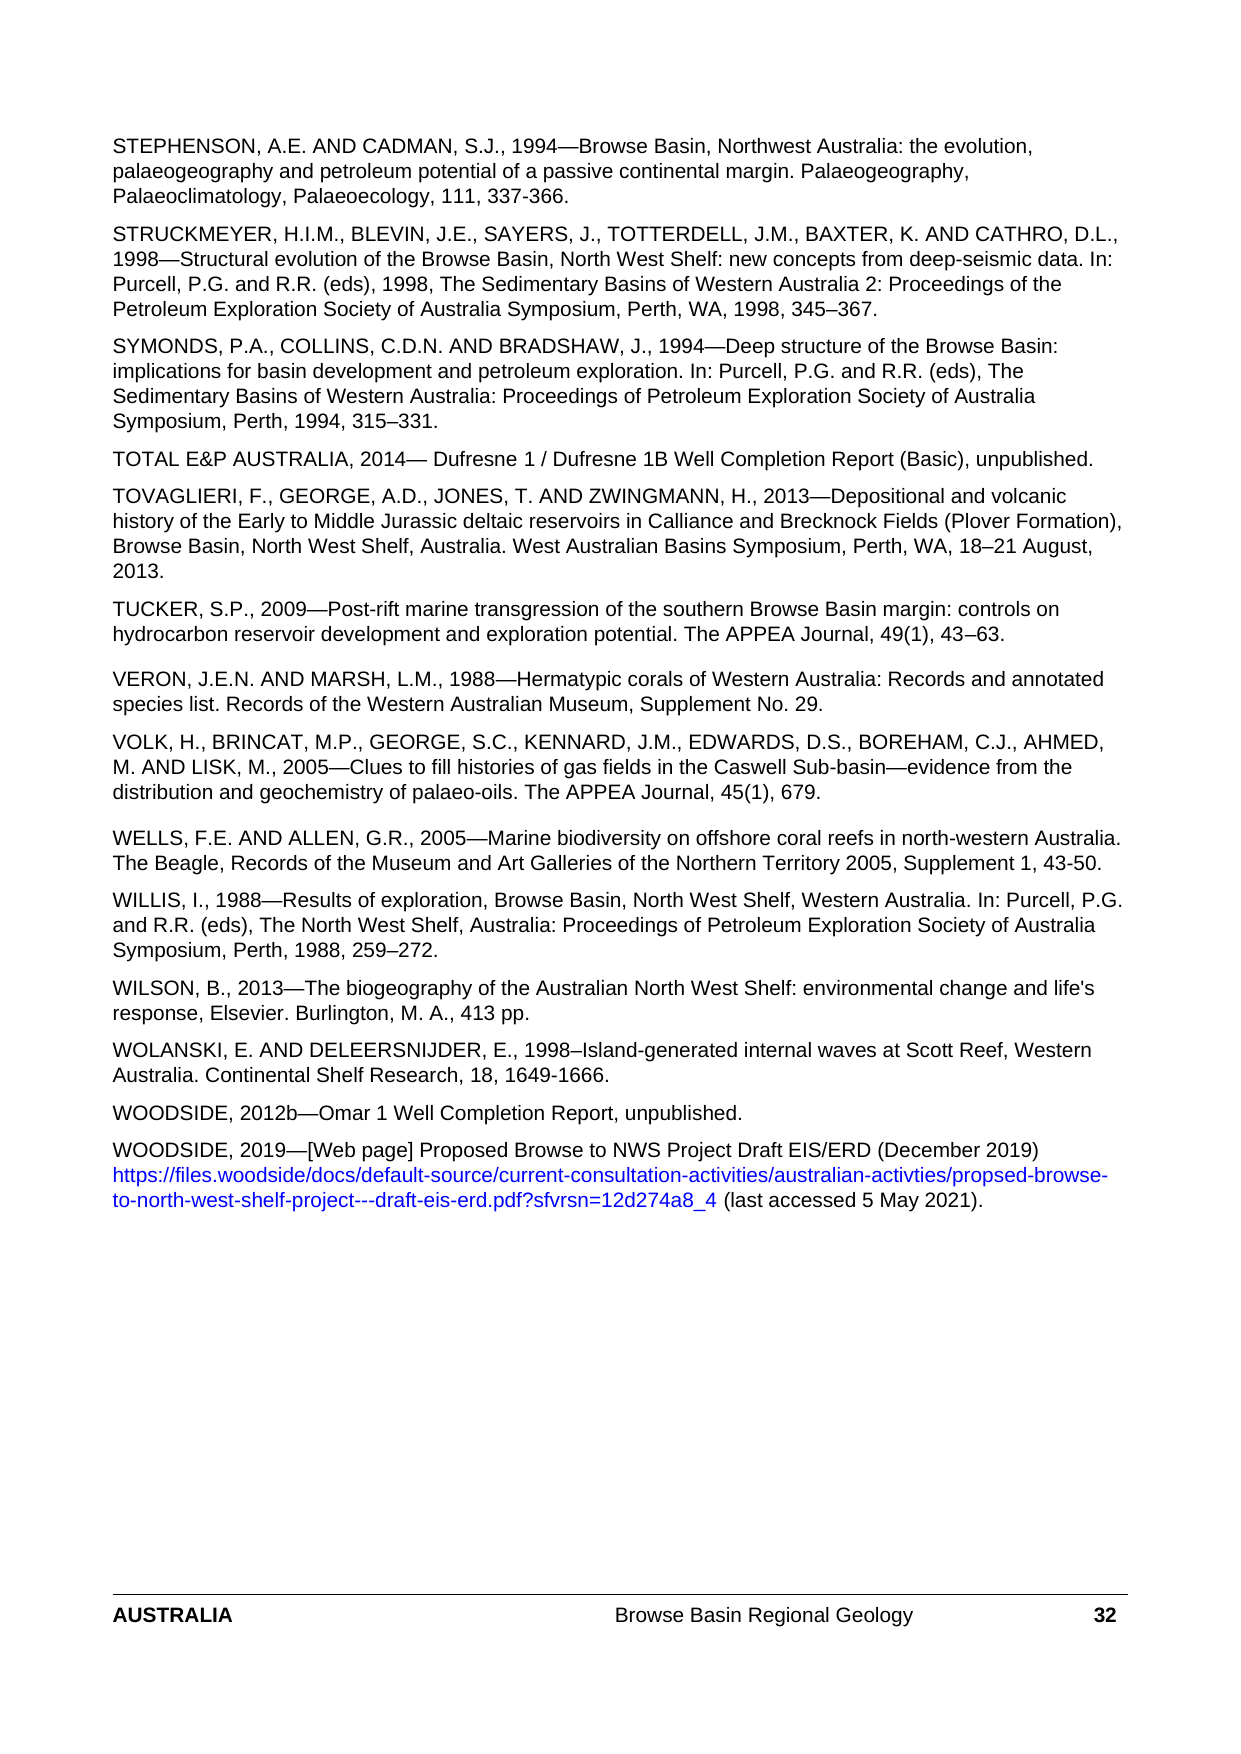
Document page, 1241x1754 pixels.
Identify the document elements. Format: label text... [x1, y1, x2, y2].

text TOTAL E&P AUSTRALIA, 2014— Dufresne 1 / Dufresne 1B Well Completion Report (Basic), unpublished. [112, 445, 1128, 470]
text VERON, J.E.N. AND MARSH, L.M., 1988—Hermatypic corals of Western Australia: Records and annotated species list. Records of the Western Australian Museum, Supplement No. 29. [112, 666, 1128, 716]
text WOODSIDE, 2019—[Web page] Proposed Browse to NWS Project Draft EIS/ERD (December 2019) https://files.woodside/docs/default-source/current-consultation-activities/australian-activties/propsed-browse-to-north-west-shelf-project---draft-eis-erd.pdf?sfvrsn=12d274a8_4 (last accessed 5 May 2021). [112, 1137, 1128, 1212]
text WOLANSKI, E. AND DELEERSNIJDER, E., 1998–Island-generated internal waves at Scott Reef, Western Australia. Continental Shelf Research, 18, 1649-1666. [112, 1037, 1128, 1087]
text TOVAGLIERI, F., GEORGE, A.D., JONES, T. AND ZWINGMANN, H., 2013—Depositional and volcanic history of the Early to Middle Jurassic deltaic reservoirs in Calliance and Brecknock Fields (Plover Formation), Browse Basin, North West Shelf, Australia. West Australian Basins Symposium, Perth, WA, 18–21 August, 2013. [112, 483, 1128, 583]
text VOLK, H., BRINCAT, M.P., GEORGE, S.C., KENNARD, J.M., EDWARDS, D.S., BOREHAM, C.J., AHMED, M. AND LISK, M., 2005—Clues to fill histories of gas fields in the Caswell Sub-basin—evidence from the distribution and geochemistry of palaeo-oils. The APPEA Journal, 45(1), 679. [112, 729, 1128, 804]
text WILLIS, I., 1988—Results of exploration, Browse Basin, North West Shelf, Western Australia. In: Purcell, P.G. and R.R. (eds), The North West Shelf, Australia: Proceedings of Petroleum Exploration Society of Australia Symposium, Perth, 1988, 259–272. [112, 887, 1128, 962]
text TUCKER, S.P., 2009—Post-rift marine transgression of the southern Browse Basin margin: controls on hydrocarbon reservoir development and exploration potential. The APPEA Journal, 49(1), 43–63. [112, 595, 1128, 645]
text SYMONDS, P.A., COLLINS, C.D.N. AND BRADSHAW, J., 1994—Deep structure of the Browse Basin: implications for basin development and petroleum exploration. In: Purcell, P.G. and R.R. (eds), The Sedimentary Basins of Western Australia: Proceedings of Petroleum Exploration Society of Australia Symposium, Perth, 1994, 315–331. [112, 333, 1128, 433]
text STEPHENSON, A.E. AND CADMAN, S.J., 1994—Browse Basin, Northwest Australia: the evolution, palaeogeography and petroleum potential of a passive continental margin. Palaeogeography, Palaeoclimatology, Palaeoecology, 111, 337-366. [112, 133, 1128, 208]
text WELLS, F.E. AND ALLEN, G.R., 2005—Marine biodiversity on offshore coral reefs in north-western Australia. The Beagle, Records of the Museum and Art Galleries of the Northern Territory 2005, Supplement 1, 43-50. [112, 824, 1128, 874]
text STRUCKMEYER, H.I.M., BLEVIN, J.E., SAYERS, J., TOTTERDELL, J.M., BAXTER, K. AND CATHRO, D.L., 1998—Structural evolution of the Browse Basin, North West Shelf: new concepts from deep-seismic data. In: Purcell, P.G. and R.R. (eds), 1998, The Sedimentary Basins of Western Australia 2: Proceedings of the Petroleum Exploration Society of Australia Symposium, Perth, WA, 1998, 345–367. [112, 220, 1128, 320]
text WOODSIDE, 2012b—Omar 1 Well Completion Report, unpublished. [112, 1099, 1128, 1124]
text WILSON, B., 2013—The biogeography of the Australian North West Shelf: environmental change and life's response, Elsevier. Burlington, M. A., 413 pp. [112, 974, 1128, 1024]
